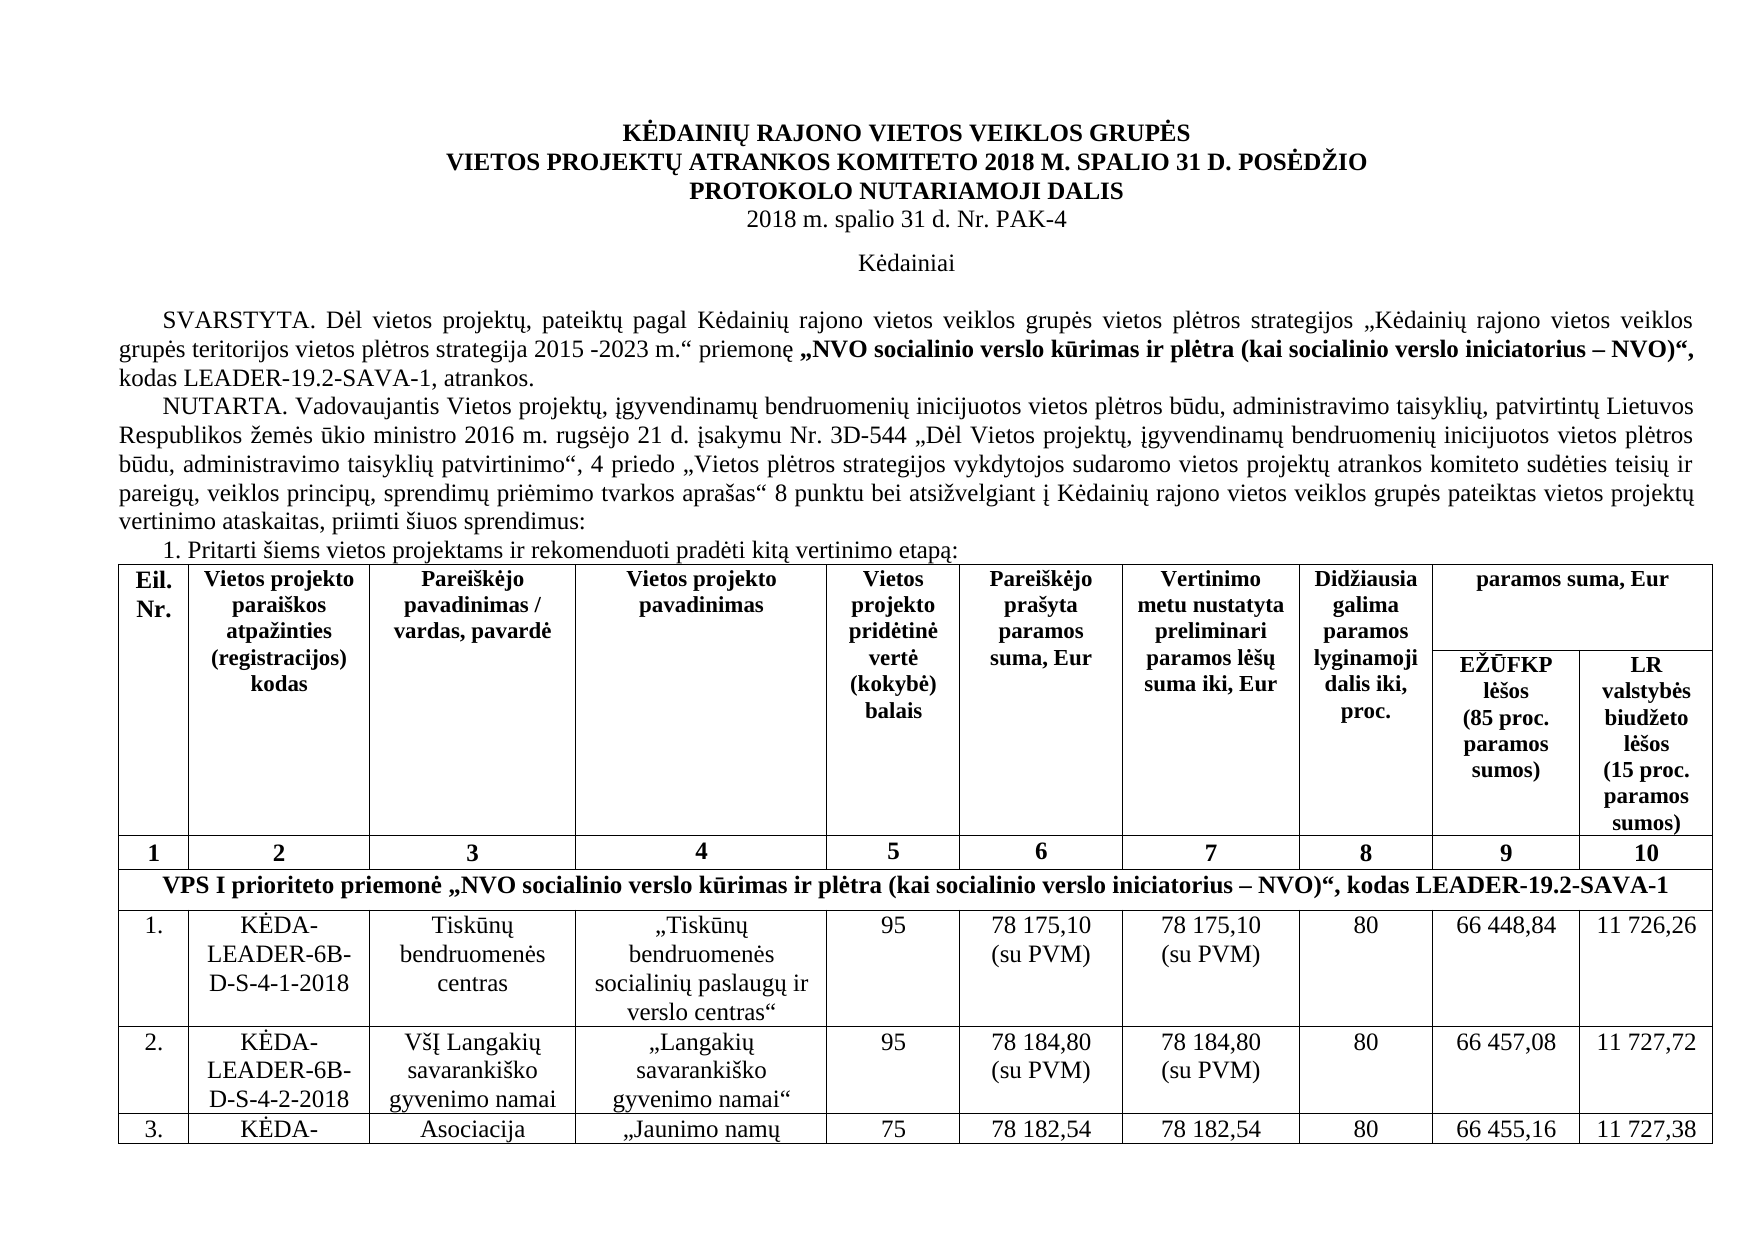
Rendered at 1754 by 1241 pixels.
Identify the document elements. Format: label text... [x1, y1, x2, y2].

table_cell 7 [1123, 836, 1299, 869]
table_cell 3 [370, 836, 575, 869]
table_cell Tiskūnų bendruomenės centras [370, 911, 575, 1026]
text 1. Pritarti šiems vietos projektams ir rekomenduoti pradėti kitą vertinimo etapą: [162, 535, 1695, 564]
table_cell 78 175,10 (su PVM) [960, 911, 1122, 1026]
table_cell 1 [119, 836, 188, 869]
table_header Vietos projekto pridėtinė vertė (kokybė) balais [827, 565, 959, 835]
table_header Pareiškėjo pavadinimas / vardas, pavardė [370, 565, 575, 835]
text 2018 m. spalio 31 d. Nr. PAK-4 [118, 204, 1695, 233]
table_cell 95 [827, 1027, 959, 1113]
text Kėdainiai [118, 248, 1695, 276]
table_cell VPS I prioriteto priemonė „NVO socialinio verslo kūrimas ir plėtra (kai socialinio verslo iniciatorius – NVO)“, kodas LEADER-19.2-SAVA-1 [119, 870, 1712, 909]
table_header Pareiškėjo prašyta paramos suma, Eur [960, 565, 1122, 835]
table_cell 10 [1580, 836, 1712, 869]
table_cell KĖDA-LEADER-6B-D-S-4-1-2018 [189, 911, 369, 1026]
table_cell EŽŪFKP lėšos (85 proc. paramos sumos) [1433, 651, 1579, 835]
table_cell 8 [1300, 836, 1432, 869]
table_cell 4 [576, 836, 826, 869]
table_cell 3. [119, 1114, 188, 1143]
table_header Eil. Nr. [119, 565, 188, 835]
table_cell „Langakių savarankiško gyvenimo namai“ [576, 1027, 826, 1113]
table_cell 80 [1300, 911, 1432, 1026]
table_header Didžiausia galima paramos lyginamoji dalis iki, proc. [1300, 565, 1432, 835]
table_cell 9 [1433, 836, 1579, 869]
subtitle KĖDAINIŲ RAJONO VIETOS VEIKLOS GRUPĖS [118, 118, 1695, 147]
table_cell 78 175,10 (su PVM) [1123, 911, 1299, 1026]
table_cell „Tiskūnų bendruomenės socialinių paslaugų ir verslo centras“ [576, 911, 826, 1026]
table_cell 78 184,80 (su PVM) [960, 1027, 1122, 1113]
table_cell 6 [960, 836, 1122, 869]
table_cell KĖDA-LEADER-6B-D-S-4-2-2018 [189, 1027, 369, 1113]
text NUTARTA. Vadovaujantis Vietos projektų, įgyvendinamų bendruomenių inicijuotos vietos plėtros būdu, administravimo taisyklių, patvirtintų Lietuvos Respublikos žemės ūkio ministro 2016 m. rugsėjo 21 d. įsakymu Nr. 3D-544 „Dėl Vietos projektų, įgyvendinamų bendruomenių inicijuotos vietos plėtros būdu, administravimo taisyklių patvirtinimo“, 4 priedo „Vietos plėtros strategijos vykdytojos sudaromo vietos projektų atrankos komiteto sudėties teisių ir pareigų, veiklos principų, sprendimų priėmimo tvarkos aprašas“ 8 punktu bei atsižvelgiant į Kėdainių rajono vietos veiklos grupės pateiktas vietos projektų vertinimo ataskaitas, priimti šiuos sprendimus: [119, 391, 1695, 535]
subtitle PROTOKOLO NUTARIAMOJI DALIS [118, 176, 1695, 204]
table_cell 80 [1300, 1114, 1432, 1143]
table_cell 1. [119, 911, 188, 1026]
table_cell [576, 1114, 826, 1143]
table_header Vertinimo metu nustatyta preliminari paramos lėšų suma iki, Eur [1123, 565, 1299, 835]
table_cell 2. [119, 1027, 188, 1113]
table_cell 78 184,80 (su PVM) [1123, 1027, 1299, 1113]
table_cell VšĮ Langakių savarankiško gyvenimo namai [370, 1027, 575, 1113]
table_cell LR valstybės biudžeto lėšos (15 proc. paramos sumos) [1580, 651, 1712, 835]
table_header Vietos projekto pavadinimas [576, 565, 826, 835]
text SVARSTYTA. Dėl vietos projektų, pateiktų pagal Kėdainių rajono vietos veiklos grupės vietos plėtros strategijos „Kėdainių rajono vietos veiklos grupės teritorijos vietos plėtros strategija 2015 -2023 m.“ priemonę „NVO socialinio verslo kūrimas ir plėtra (kai socialinio verslo iniciatorius – NVO)“, kodas LEADER-19.2-SAVA-1, atrankos. [119, 305, 1695, 391]
table_cell 80 [1300, 1027, 1432, 1113]
table_cell Asociacija „Trinus“ [370, 1114, 575, 1143]
table_cell 5 [827, 836, 959, 869]
table_cell 95 [827, 911, 959, 1026]
table_cell 2 [189, 836, 369, 869]
table_cell 11 727,38 [1580, 1114, 1712, 1143]
table_cell 75 [827, 1114, 959, 1143]
table_header paramos suma, Eur [1433, 565, 1712, 650]
table_cell 11 727,72 [1580, 1027, 1712, 1113]
table_cell 78 182,54 (be PVM) [1123, 1114, 1299, 1143]
subtitle VIETOS PROJEKTŲ ATRANKOS KOMITETO 2018 M. SPALIO 31 D. POSĖDŽIO [118, 147, 1695, 176]
table_cell 66 455,16 [1433, 1114, 1579, 1143]
table_cell 66 448,84 [1433, 911, 1579, 1026]
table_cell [189, 1114, 369, 1143]
table_cell 78 182,54 (be PVM) [960, 1114, 1122, 1143]
table_cell 11 726,26 [1580, 911, 1712, 1026]
table_cell 66 457,08 [1433, 1027, 1579, 1113]
table_header Vietos projekto paraiškos atpažinties (registracijos) kodas [189, 565, 369, 835]
